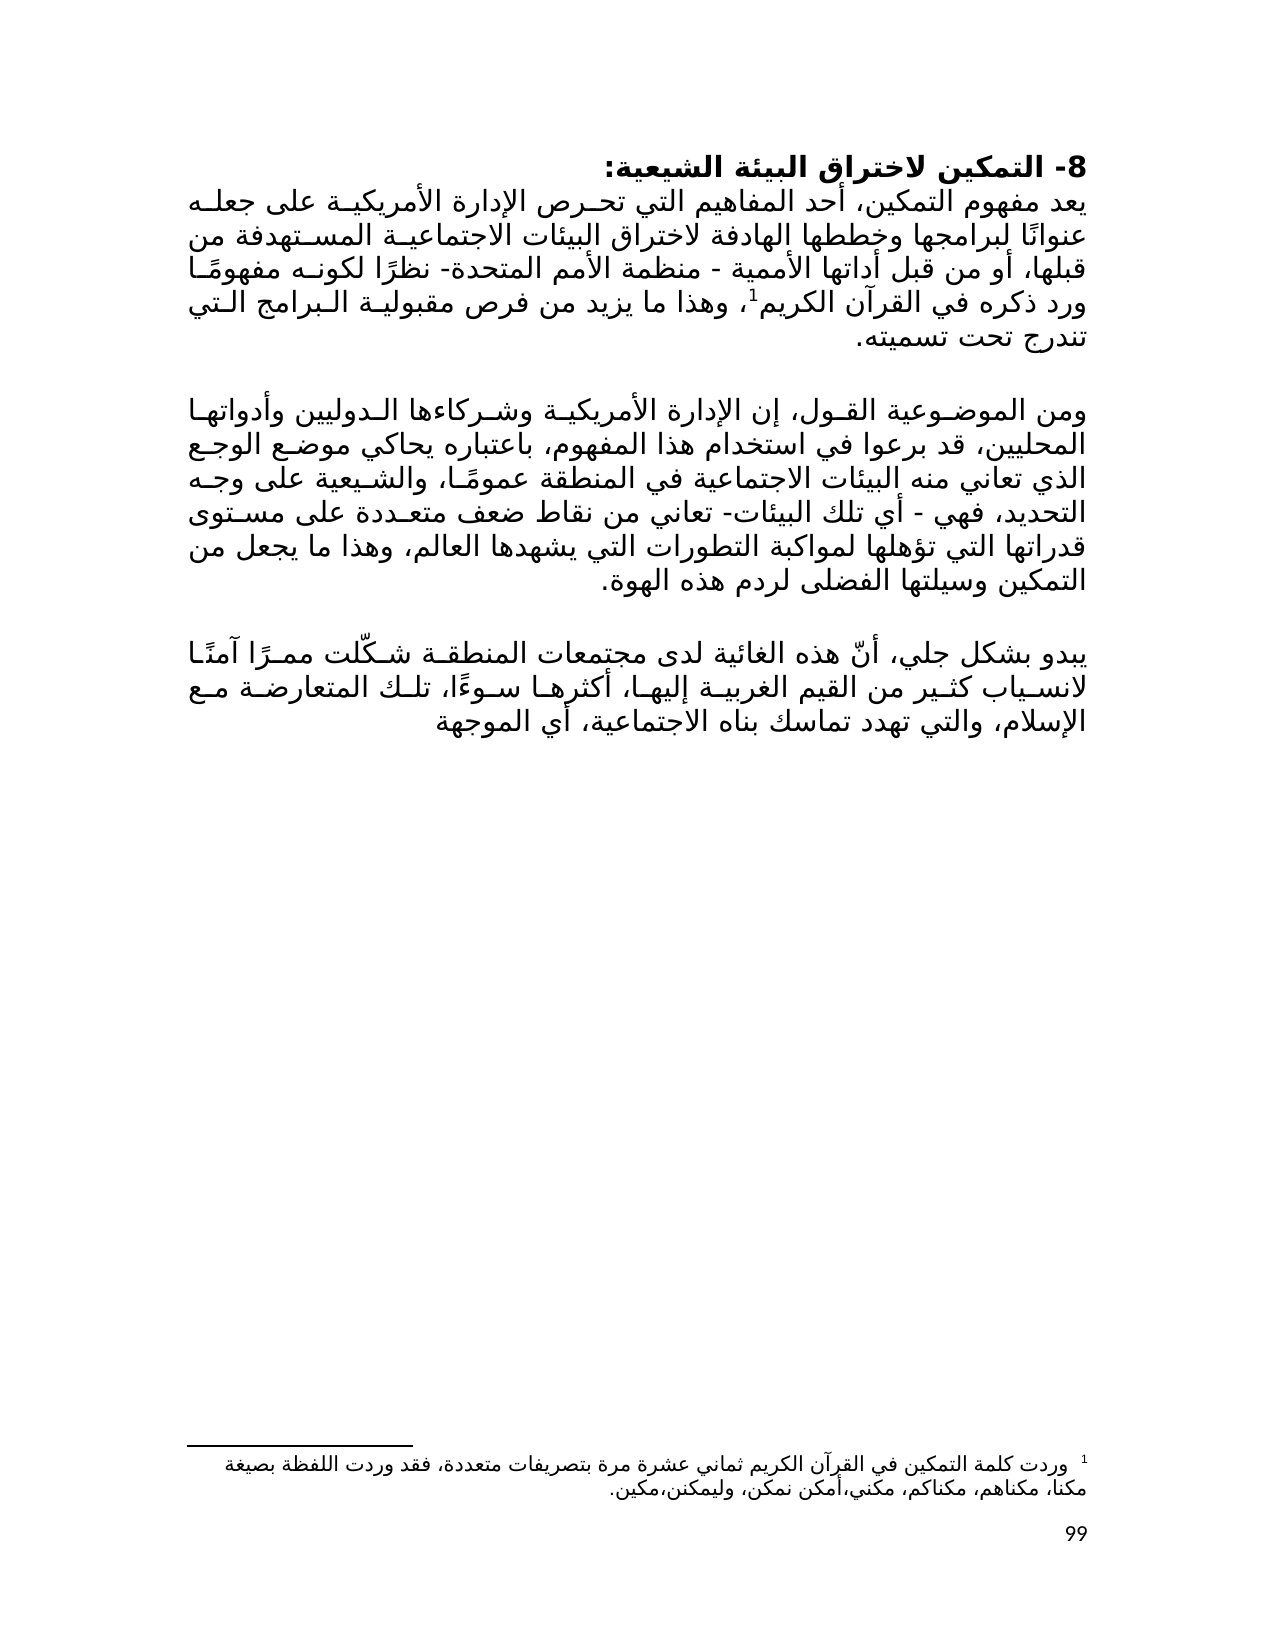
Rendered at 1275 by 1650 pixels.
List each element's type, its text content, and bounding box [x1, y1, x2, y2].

text يبدو بشكل جلي، أنّ هذه الغائية لدى مجتمعات المنطقة شكّلت ممرًا آمنًا لانسياب كثير من القيم الغربية إليها، أكثرها سوءًا، تلك المتعارضة مع الإسلام، والتي تهدد تماسك بناه الاجتماعية، أي الموجهة [187, 637, 1087, 739]
text يعد مفهوم التمكين، أحد المفاهيم التي تحرص الإدارة الأمريكية على جعله عنوانًا لبرامجها وخططها الهادفة لاختراق البيئات الاجتماعية المستهدفة من قبلها، أو من قبل أداتها الأممية - منظمة الأمم المتحدة- نظرًا لكونه مفهومًا ورد ذكره في القرآن الكريم، وهذا ما يزيد من فرص مقبولية البرامج التي تندرج تحت تسميته. [187, 184, 1087, 354]
text 8- التمكين لاختراق البيئة الشيعية: [187, 150, 1087, 184]
text ومن الموضوعية القول، إن الإدارة الأمريكية وشركاءها الدوليين وأدواتها المحليين، قد برعوا في استخدام هذا المفهوم، باعتباره يحاكي موضع الوجع الذي تعاني منه البيئات الاجتماعية في المنطقة عمومًا، والشيعية على وجه التحديد، فهي - أي تلك البيئات- تعاني من نقاط ضعف متعددة على مستوى قدراتها التي تؤهلها لمواكبة التطورات التي يشهدها العالم، وهذا ما يجعل من التمكين وسيلتها الفضلى لردم هذه الهوة. [187, 393, 1087, 597]
